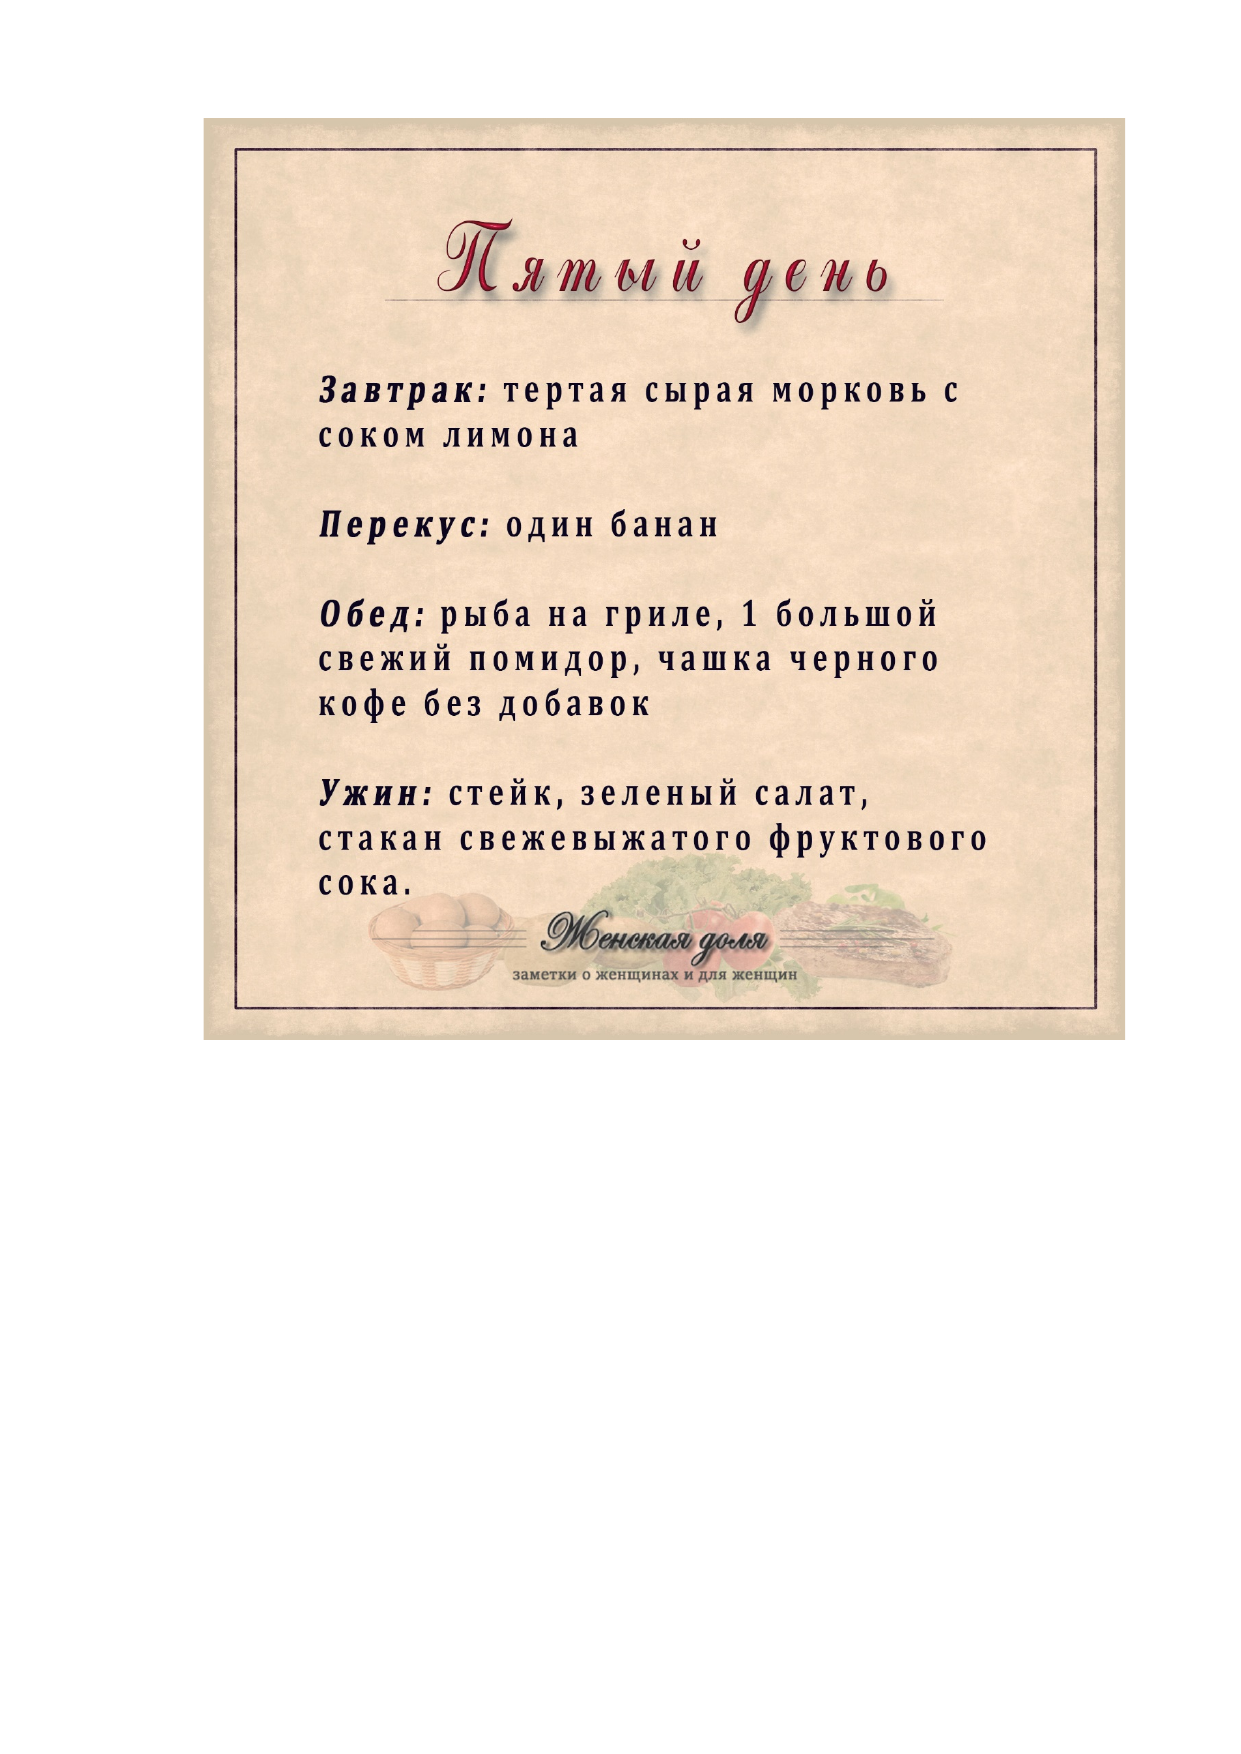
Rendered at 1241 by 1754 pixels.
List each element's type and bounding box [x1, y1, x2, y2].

picture [203, 118, 1126, 1040]
